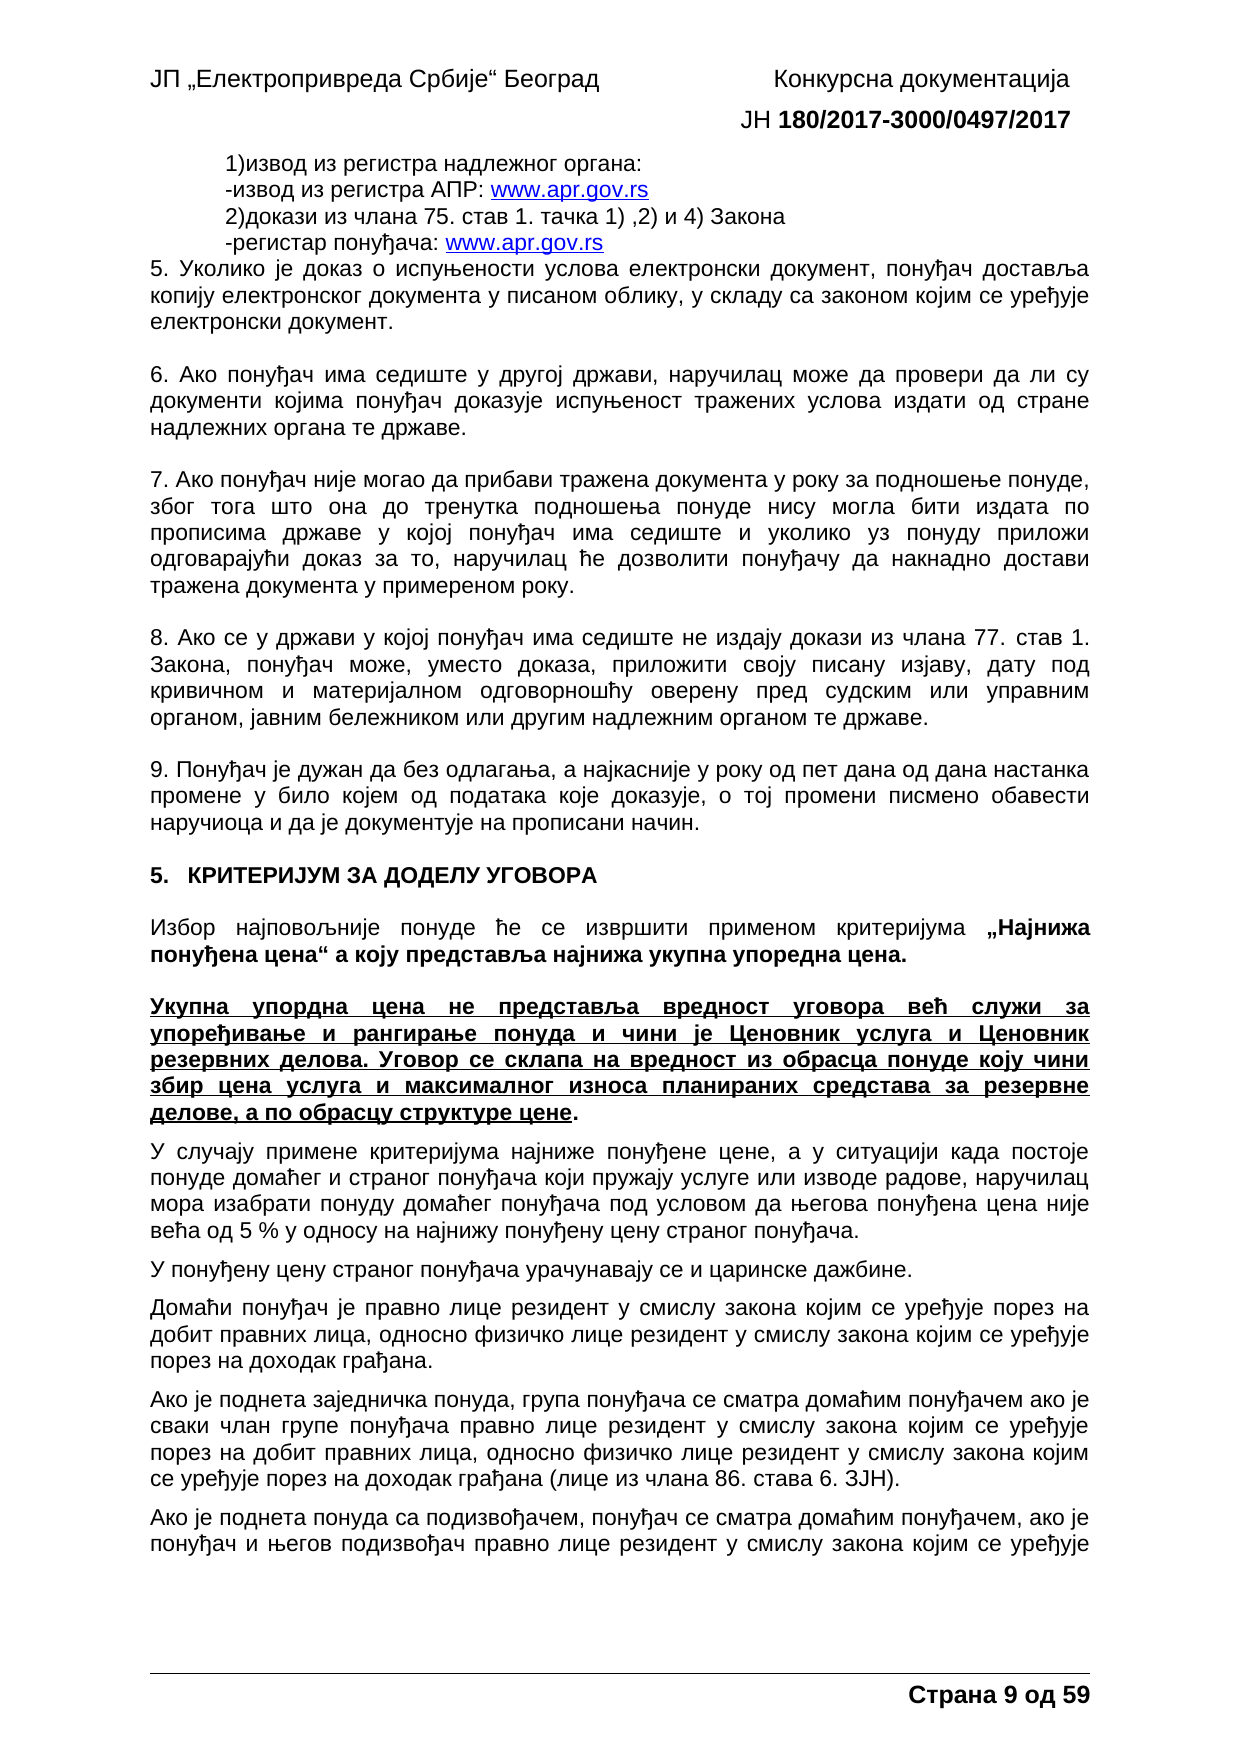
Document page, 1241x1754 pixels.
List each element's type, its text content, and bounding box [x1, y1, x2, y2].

text -регистар понуђача: www.apr.gov.rs [150, 229, 1090, 255]
text Домаћи понуђач је правно лице резидент у смислу закона којим се уређује порез на добит правних лица, односно физичко лице резидент у смислу закона којим се уређује порез на доходак грађана. [150, 1294, 1090, 1373]
text Ако је поднета заједничка понуда, група понуђача се сматра домаћим понуђачем ако је сваки члан групе понуђача правно лице резидент у смислу закона којим се уређује порез на добит правних лица, односно физичко лице резидент у смислу закона којим се уређује порез на доходак грађана (лице из члана 86. става 6. ЗЈН). [150, 1386, 1090, 1491]
text Укупна упордна цена не представља вредност уговора већ служи за упоређивање и рангирање понуда и чини је Ценовник услуга и Ценовник резервних делова. Уговор се склапа на вредност из обрасца понуде коју чини збир цена услуга и максималног износа планираних средстава за резервне делове, а по обрасцу структуре цене. [150, 1096, 1090, 1125]
text 9. Понуђач је дужан да без одлагања, а најкасније у року од пет дана од дана настанка промене у било којем од података које доказује, о тој промени писмено обавести наручиоца и да је документује на прописани начин. [150, 756, 1090, 835]
text 8. Ако се у држави у којој понуђач има седиште не издају докази из члана 77. став 1. Закона, понуђач може, уместо доказа, приложити своју писану изјаву, дату под кривичном и материјалном одговорношћу оверену пред судским или управним органом, јавним бележником или другим надлежним органом те државе. [150, 624, 1090, 730]
text 5. Уколико је доказ о испуњености услова електронски документ, понуђач доставља копију електронског документа у писаном облику, у складу са законом којим се уређује електронски документ. [150, 255, 1090, 334]
text Укупна упордна цена не представља вредност уговора већ служи за упоређивање и рангирање понуда и чини је Ценовник услуга и Ценовник резервних делова. Уговор се склапа на вредност из обрасца понуде коју чини збир цена услуга и максималног износа планираних средстава за резервне делове, а по обрасцу структуре цене. [150, 1070, 1090, 1095]
text Укупна упордна цена не представља вредност уговора већ служи за упоређивање и рангирање понуда и чини је Ценовник услуга и Ценовник резервних делова. Уговор се склапа на вредност из обрасца понуде коју чини збир цена услуга и максималног износа планираних средстава за резервне делове, а по обрасцу структуре цене. [150, 993, 1090, 1016]
text Укупна упордна цена не представља вредност уговора већ служи за упоређивање и рангирање понуда и чини је Ценовник услуга и Ценовник резервних делова. Уговор се склапа на вредност из обрасца понуде коју чини збир цена услуга и максималног износа планираних средстава за резервне делове, а по обрасцу структуре цене. [150, 1017, 1090, 1043]
list КРИТЕРИЈУМ ЗА ДОДЕЛУ УГОВОРА [150, 862, 1090, 888]
text У понуђену цену страног понуђача урачунавају се и царинске дажбине. [150, 1256, 1090, 1282]
text Укупна упордна цена не представља вредност уговора већ служи за упоређивање и рангирање понуда и чини је Ценовник услуга и Ценовник резервних делова. Уговор се склапа на вредност из обрасца понуде коју чини збир цена услуга и максималног износа планираних средстава за резервне делове, а по обрасцу структуре цене. [150, 1044, 1090, 1069]
text 6. Ако понуђач има седиште у другој држави, наручилац може да провери да ли су документи којима понуђач доказује испуњеност тражених услова издати од стране надлежних органа те државе. [150, 361, 1090, 440]
text Избор најповољније понуде ће се извршити применом критеријума „Најнижа понуђена цена“ а коју представља најнижа укупна упоредна цена. [150, 914, 1090, 967]
text -извод из регистра АПР: www.apr.gov.rs [150, 176, 1090, 203]
text 2)докази из члана 75. став 1. тачка 1) ,2) и 4) Закона [150, 203, 1090, 229]
text 7. Ако понуђач није могао да прибави тражена документа у року за подношење понуде, због тога што она до тренутка подношења понуде нису могла бити издата по прописима државе у којој понуђач има седиште и уколико уз понуду приложи одговарајући доказ за то, наручилац ће дозволити понуђачу да накнадно достави тражена документа у примереном року. [150, 466, 1090, 598]
text У случају примене критеријума најниже понуђене цене, а у ситуацији када постоје понуде домаћег и страног понуђача који пружају услуге или изводе радове, наручилац мора изабрати понуду домаћег понуђача под условом да његова понуђена цена није већа од 5 % у односу на нaјнижу понуђену цену страног понуђача. [150, 1138, 1090, 1243]
text 1)извод из регистра надлежног органа: [150, 150, 1090, 176]
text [150, 1504, 1090, 1557]
